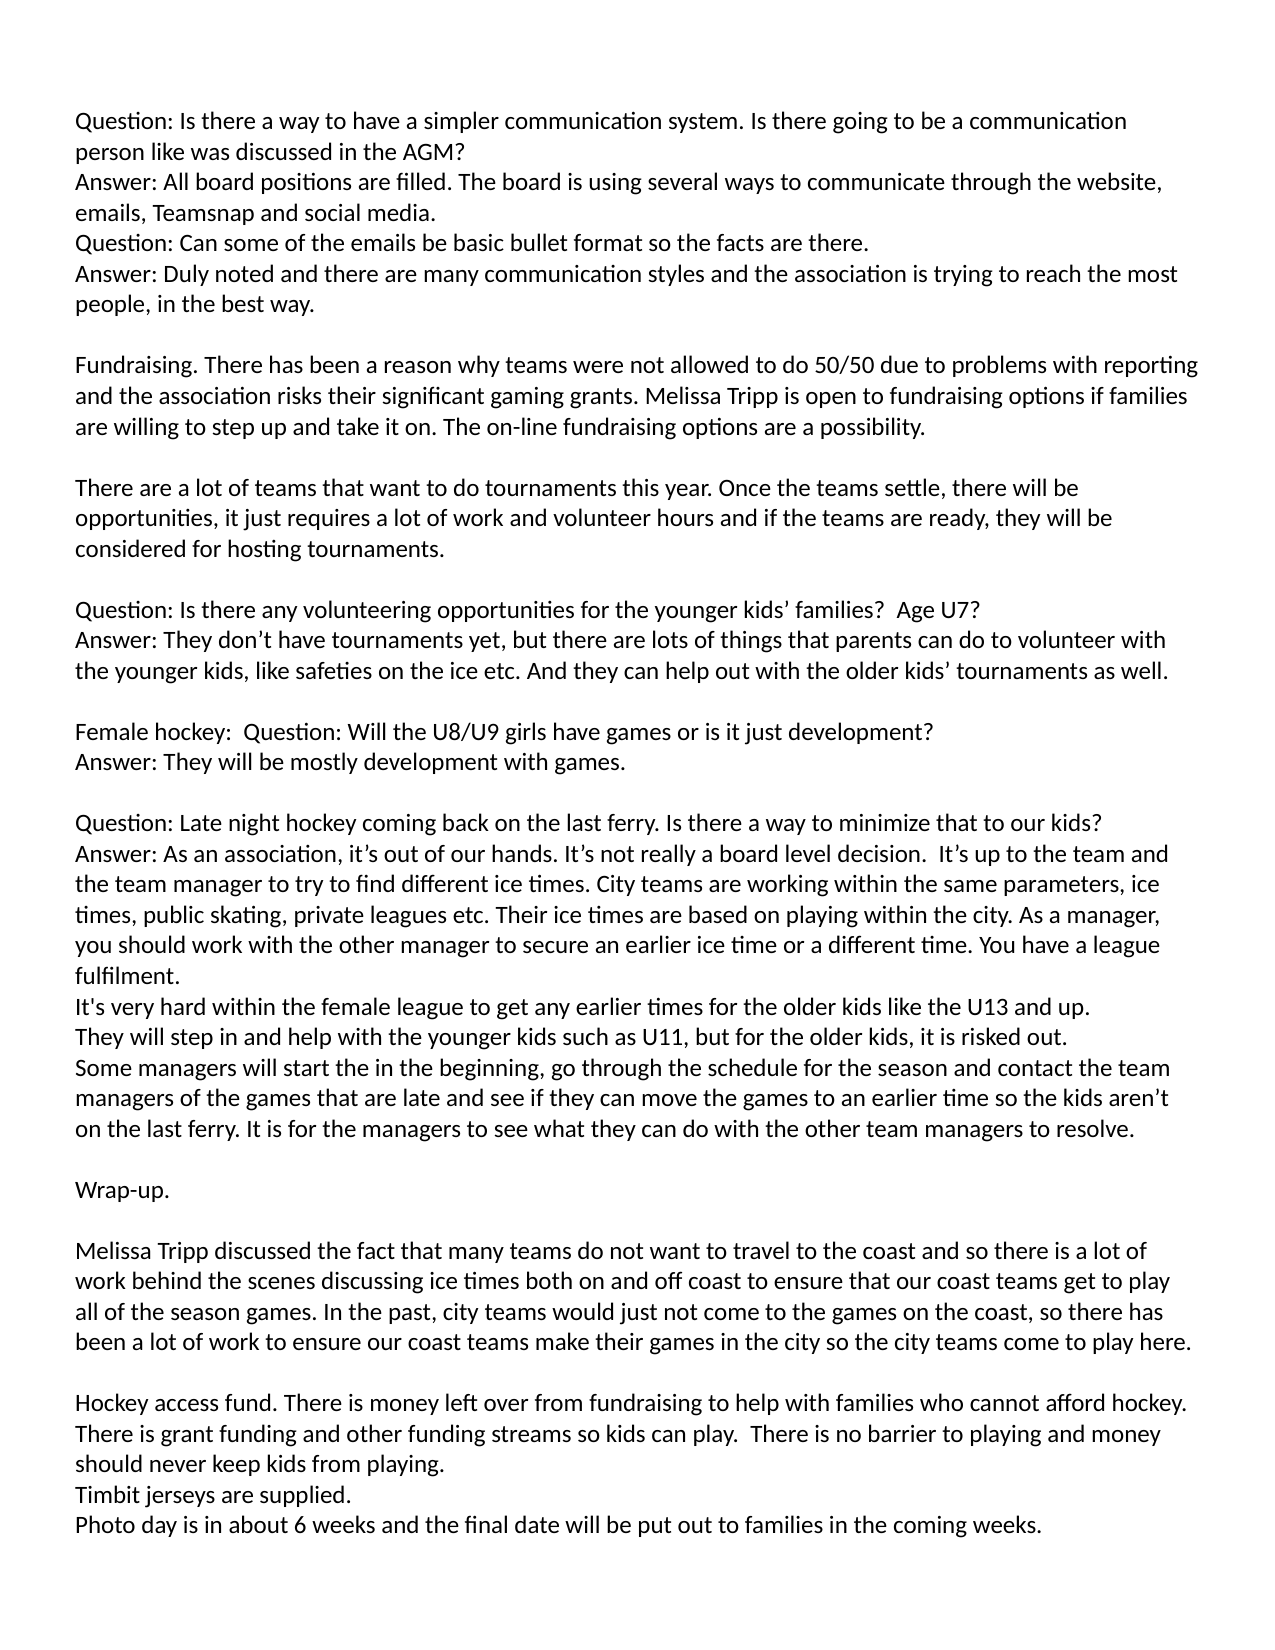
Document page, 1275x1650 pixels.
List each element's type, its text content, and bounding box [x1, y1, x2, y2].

text Answer: As an association, it’s out of our hands. It’s not really a board level decision. It’s up to the team and the team manager to try to find different ice times. City teams are working within the same parameters, ice times, public skating, private leagues etc. Their ice times are based on playing within the city. As a manager, you should work with the other manager to secure an earlier ice time or a different time. You have a league fulfilment. [75, 838, 1200, 991]
text Answer: Duly noted and there are many communication styles and the association is trying to reach the most people, in the best way. [75, 258, 1200, 319]
text Melissa Tripp discussed the fact that many teams do not want to travel to the coast and so there is a lot of work behind the scenes discussing ice times both on and off coast to ensure that our coast teams get to play all of the season games. In the past, city teams would just not come to the games on the coast, so there has been a lot of work to ensure our coast teams make their games in the city so the city teams come to play here. [75, 1235, 1200, 1357]
text They will step in and help with the younger kids such as U11, but for the older kids, it is risked out. [75, 1021, 1200, 1052]
text Question: Can some of the emails be basic bullet format so the facts are there. [75, 228, 1200, 258]
text Hockey access fund. There is money left over from fundraising to help with families who cannot afford hockey. There is grant funding and other funding streams so kids can play. There is no barrier to playing and money should never keep kids from playing. [75, 1387, 1200, 1479]
text Wrap-up. [75, 1174, 1200, 1204]
text Question: Is there any volunteering opportunities for the younger kids’ families? Age U7? [75, 594, 1200, 624]
text Answer: They will be mostly development with games. [75, 746, 1200, 777]
text Photo day is in about 6 weeks and the final date will be put out to families in the coming weeks. [75, 1509, 1200, 1540]
text Answer: They don’t have tournaments yet, but there are lots of things that parents can do to volunteer with the younger kids, like safeties on the ice etc. And they can help out with the older kids’ tournaments as well. [75, 624, 1200, 685]
text Question: Late night hockey coming back on the last ferry. Is there a way to minimize that to our kids? [75, 807, 1200, 838]
text Some managers will start the in the beginning, go through the schedule for the season and contact the team managers of the games that are late and see if they can move the games to an earlier time so the kids aren’t on the last ferry. It is for the managers to see what they can do with the other team managers to resolve. [75, 1052, 1200, 1143]
text Fundraising. There has been a reason why teams were not allowed to do 50/50 due to problems with reporting and the association risks their significant gaming grants. Melissa Tripp is open to fundraising options if families are willing to step up and take it on. The on-line fundraising options are a possibility. [75, 350, 1200, 441]
text It's very hard within the female league to get any earlier times for the older kids like the U13 and up. [75, 991, 1200, 1021]
text Timbit jerseys are supplied. [75, 1479, 1200, 1509]
text Female hockey: Question: Will the U8/U9 girls have games or is it just development? [75, 716, 1200, 746]
text There are a lot of teams that want to do tournaments this year. Once the teams settle, there will be opportunities, it just requires a lot of work and volunteer hours and if the teams are ready, they will be considered for hosting tournaments. [75, 472, 1200, 563]
text Question: Is there a way to have a simpler communication system. Is there going to be a communication person like was discussed in the AGM? [75, 106, 1200, 167]
text Answer: All board positions are filled. The board is using several ways to communicate through the website, emails, Teamsnap and social media. [75, 167, 1200, 228]
